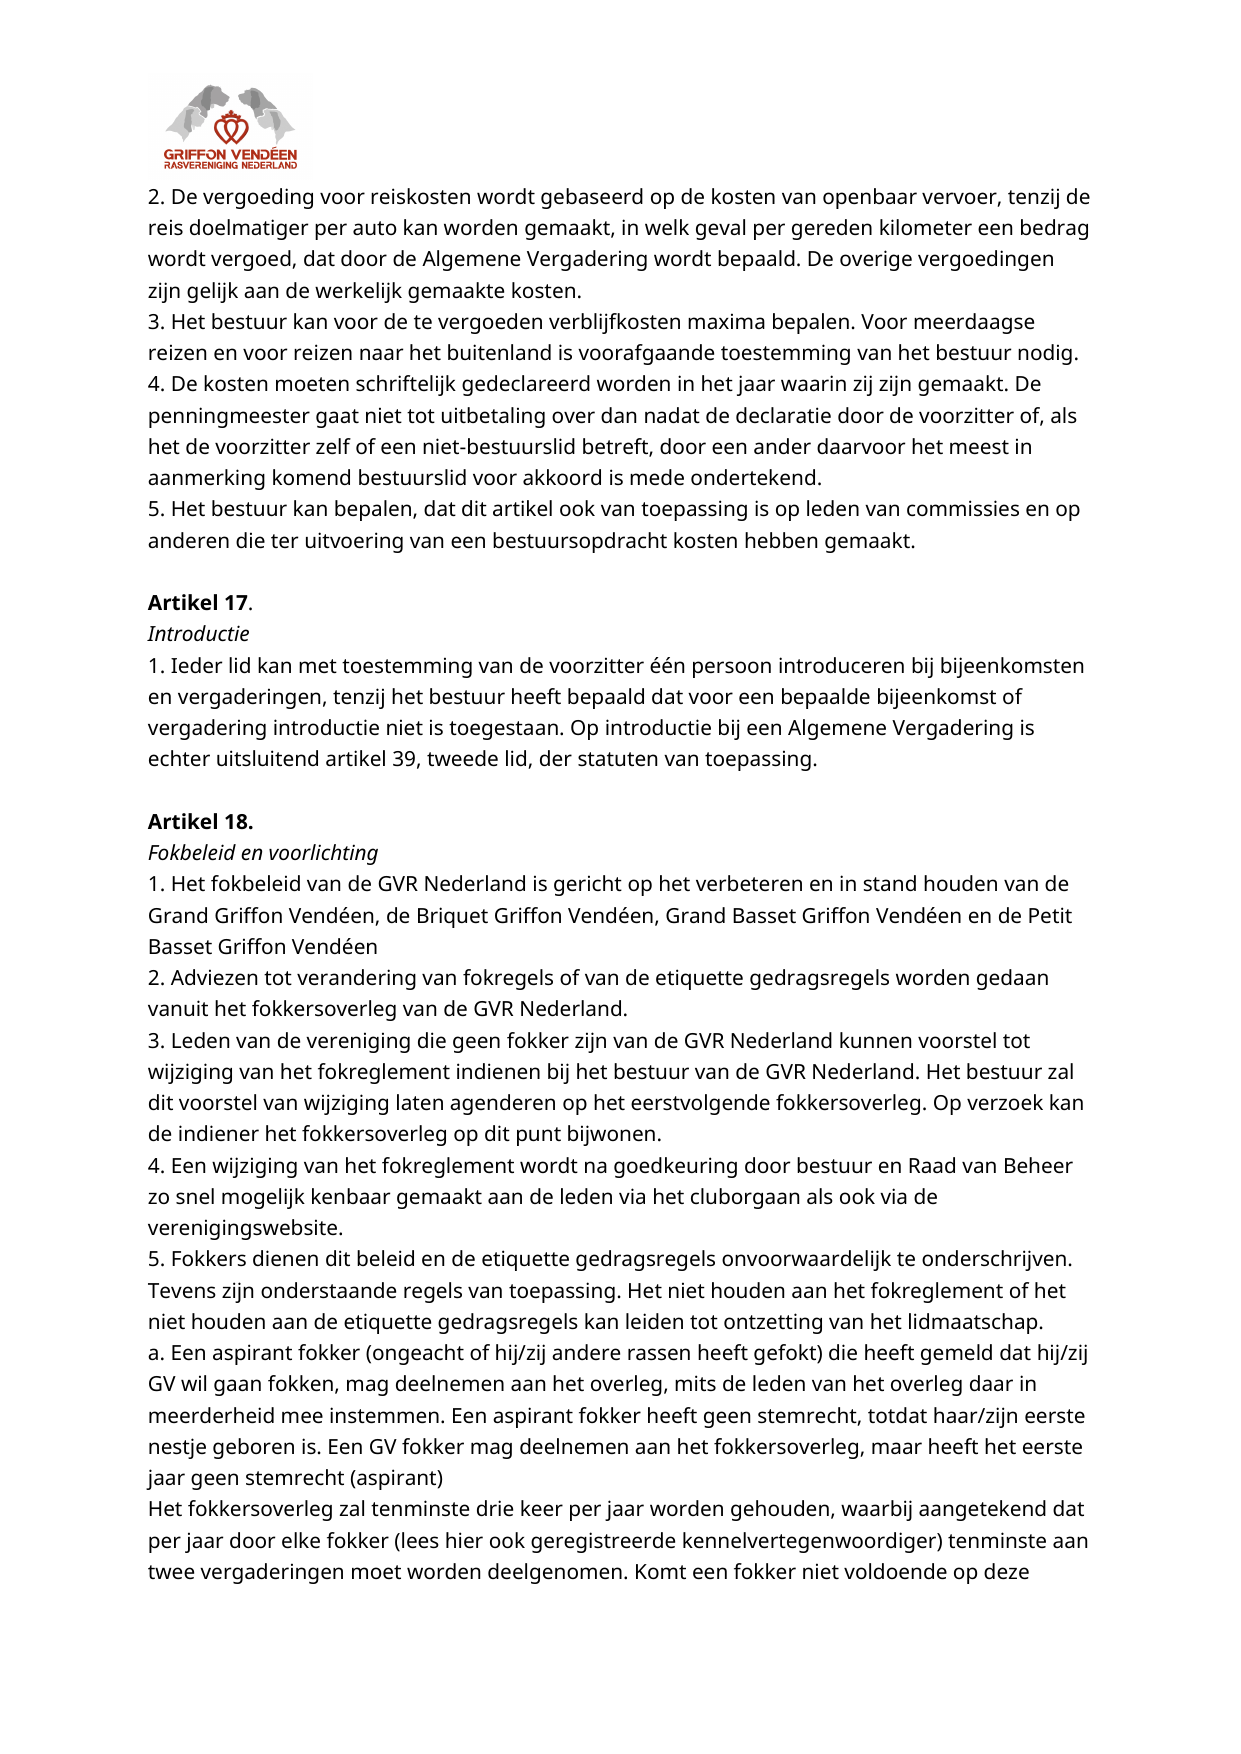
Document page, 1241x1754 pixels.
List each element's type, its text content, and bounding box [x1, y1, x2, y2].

text 5. Het bestuur kan bepalen, dat dit artikel ook van toepassing is op leden van commissies en op anderen die ter uitvoering van een bestuursopdracht kosten hebben gemaakt. [148, 492, 1093, 554]
text a. Een aspirant fokker (ongeacht of hij/zij andere rassen heeft gefokt) die heeft gemeld dat hij/zij GV wil gaan fokken, mag deelnemen aan het overleg, mits de leden van het overleg daar in meerderheid mee instemmen. Een aspirant fokker heeft geen stemrecht, totdat haar/zijn eerste nestje geboren is. Een GV fokker mag deelnemen aan het fokkersoverleg, maar heeft het eerste jaar geen stemrecht (aspirant) [148, 1336, 1093, 1492]
text 3. Het bestuur kan voor de te vergoeden verblijfkosten maxima bepalen. Voor meerdaagse reizen en voor reizen naar het buitenland is voorafgaande toestemming van het bestuur nodig. [148, 304, 1093, 367]
text 2. De vergoeding voor reiskosten wordt gebaseerd op de kosten van openbaar vervoer, tenzij de reis doelmatiger per auto kan worden gemaakt, in welk geval per gereden kilometer een bedrag wordt vergoed, dat door de Algemene Vergadering wordt bepaald. De overige vergoedingen zijn gelijk aan de werkelijk gemaakte kosten. [148, 179, 1093, 304]
text 3. Leden van de vereniging die geen fokker zijn van de GVR Nederland kunnen voorstel tot wijziging van het fokreglement indienen bij het bestuur van de GVR Nederland. Het bestuur zal dit voorstel van wijziging laten agenderen op het eerstvolgende fokkersoverleg. Op verzoek kan de indiener het fokkersoverleg op dit punt bijwonen. [148, 1023, 1093, 1148]
text Artikel 18. [148, 804, 1093, 836]
text 2. Adviezen tot verandering van fokregels of van de etiquette gedragsregels worden gedaan vanuit het fokkersoverleg van de GVR Nederland. [148, 961, 1093, 1023]
text Fokbeleid en voorlichting [148, 836, 1093, 867]
text 1. Het fokbeleid van de GVR Nederland is gericht op het verbeteren en in stand houden van de Grand Griffon Vendéen, de Briquet Griffon Vendéen, Grand Basset Griffon Vendéen en de Petit Basset Griffon Vendéen [148, 867, 1093, 961]
text Introductie [148, 617, 1093, 648]
text Artikel 17. [148, 586, 1093, 617]
text 4. Een wijziging van het fokreglement wordt na goedkeuring door bestuur en Raad van Beheer zo snel mogelijk kenbaar gemaakt aan de leden via het cluborgaan als ook via de verenigingswebsite. [148, 1148, 1093, 1242]
picture [147, 73, 314, 180]
text 4. De kosten moeten schriftelijk gedeclareerd worden in het jaar waarin zij zijn gemaakt. De penningmeester gaat niet tot uitbetaling over dan nadat de declaratie door de voorzitter of, als het de voorzitter zelf of een niet-bestuurslid betreft, door een ander daarvoor het meest in aanmerking komend bestuurslid voor akkoord is mede ondertekend. [148, 367, 1093, 492]
text 1. Ieder lid kan met toestemming van de voorzitter één persoon introduceren bij bijeenkomsten en vergaderingen, tenzij het bestuur heeft bepaald dat voor een bepaalde bijeenkomst of vergadering introductie niet is toegestaan. Op introductie bij een Algemene Vergadering is echter uitsluitend artikel 39, tweede lid, der statuten van toepassing. [148, 648, 1093, 773]
text 5. Fokkers dienen dit beleid en de etiquette gedragsregels onvoorwaardelijk te onderschrijven. Tevens zijn onderstaande regels van toepassing. Het niet houden aan het fokreglement of het niet houden aan de etiquette gedragsregels kan leiden tot ontzetting van het lidmaatschap. [148, 1242, 1093, 1336]
